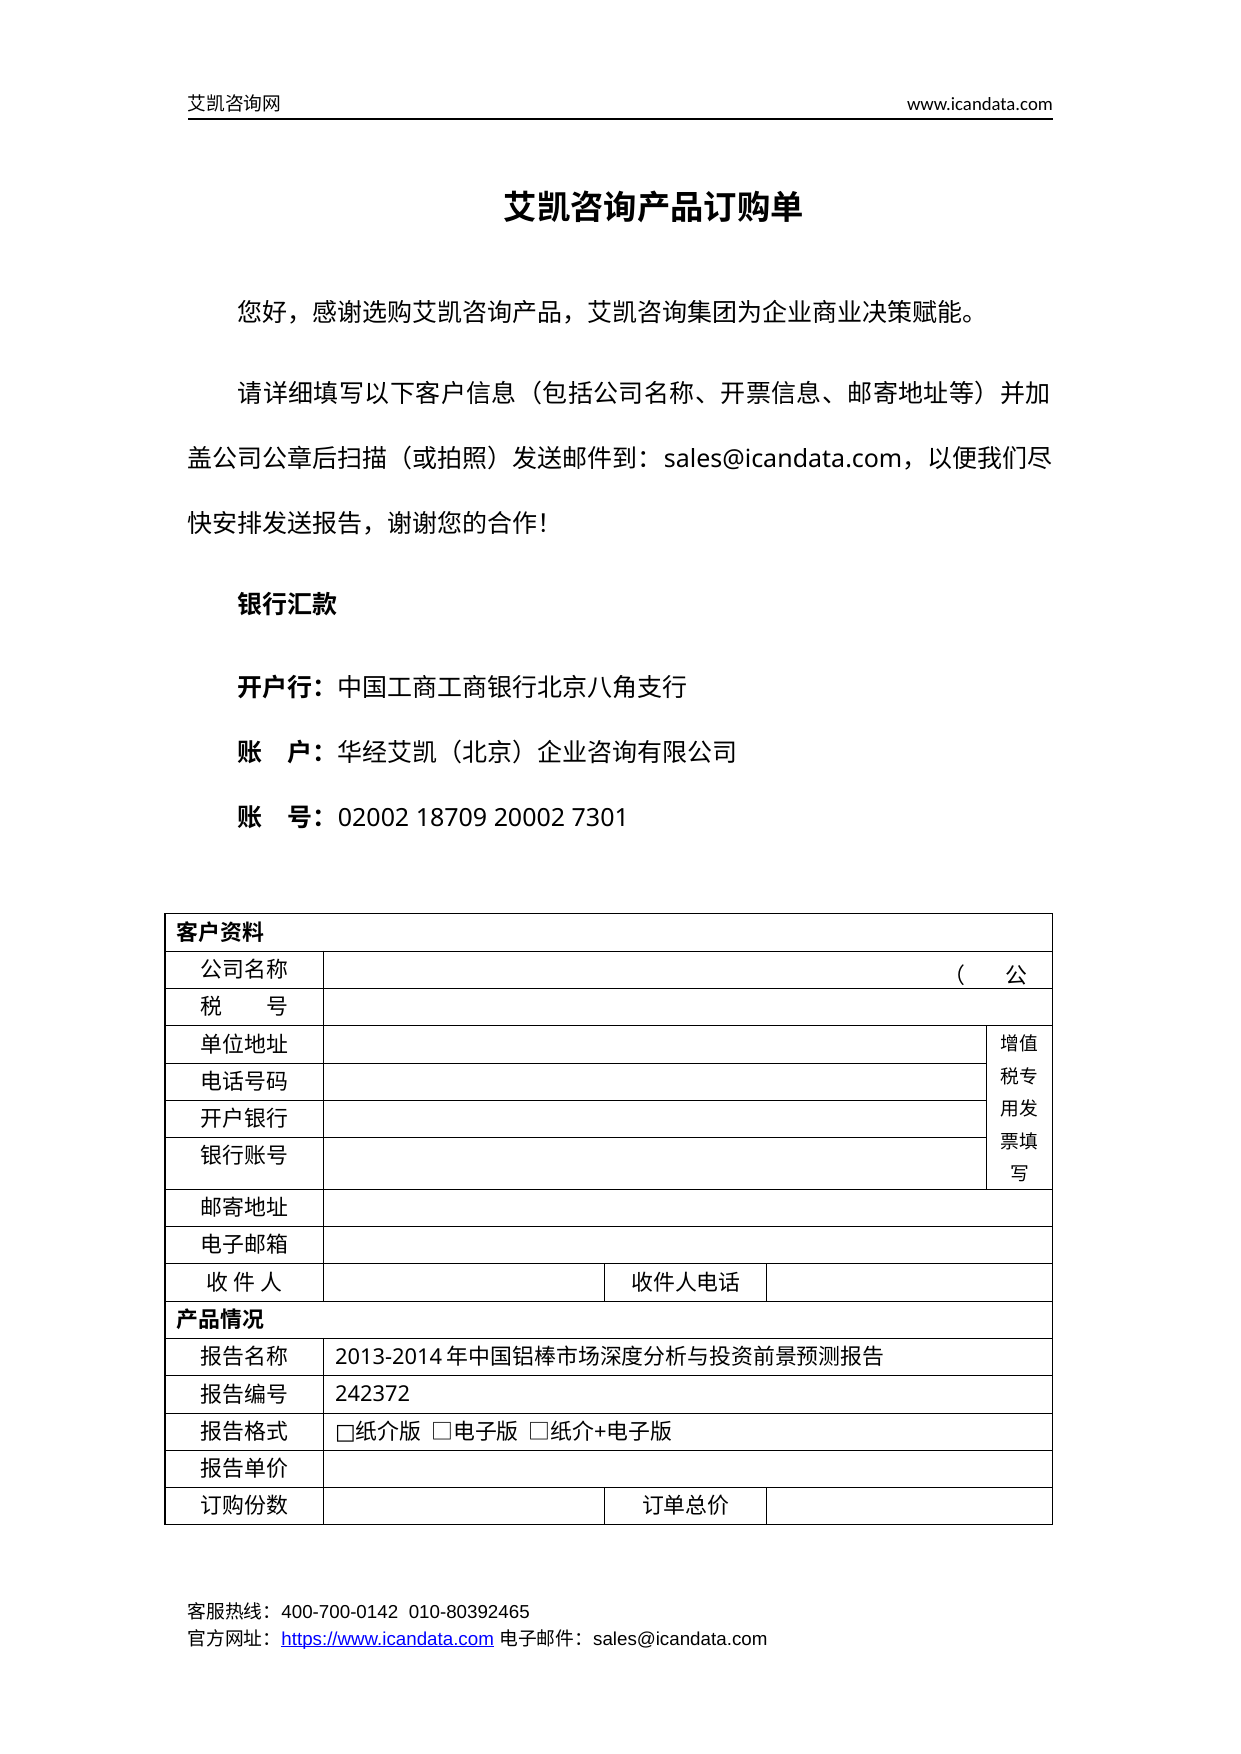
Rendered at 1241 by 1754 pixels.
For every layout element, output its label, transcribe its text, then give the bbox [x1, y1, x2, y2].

table_cell 订单总价 [605, 1488, 766, 1524]
table_cell 收 件 人 [166, 1264, 323, 1301]
table_cell [324, 1190, 1052, 1226]
table_cell 开户银行 [166, 1101, 323, 1137]
table_cell 公司名称 [166, 952, 323, 988]
table_cell [324, 989, 1052, 1025]
table_cell 收件人电话 [605, 1264, 766, 1301]
table_cell [324, 1227, 1052, 1263]
table_cell [324, 952, 1052, 988]
table_cell [767, 1488, 1052, 1524]
table_cell [324, 1138, 986, 1189]
table_cell 邮寄地址 [166, 1190, 323, 1226]
table_cell 报告单价 [166, 1451, 323, 1487]
text 艾凯咨询产品订购单 [187, 172, 1053, 237]
table_cell [324, 1026, 986, 1062]
table_cell 电话号码 [166, 1064, 323, 1100]
table_cell [324, 1064, 986, 1100]
text 账 号：02002 18709 20002 7301 [187, 783, 1053, 848]
table_cell 增值税专用发票填写 [987, 1026, 1052, 1189]
table_cell [324, 1101, 986, 1137]
table_cell 单位地址 [166, 1026, 323, 1062]
table_cell 报告编号 [166, 1376, 323, 1412]
table_cell 订购份数 [166, 1488, 323, 1524]
text 您好，感谢选购艾凯咨询产品，艾凯咨询集团为企业商业决策赋能。 [187, 278, 1053, 343]
table_cell [324, 1488, 604, 1524]
text 银行汇款 [187, 570, 1053, 635]
text 请详细填写以下客户信息（包括公司名称、开票信息、邮寄地址等）并加盖公司公章后扫描（或拍照）发送邮件到：sales@icandata.com，以便我们尽快安排发送报告，谢谢您的合作！ [187, 359, 1053, 554]
text 账 户：华经艾凯（北京）企业咨询有限公司 [187, 718, 1053, 783]
table_cell [324, 1264, 604, 1301]
table_cell 银行账号 [166, 1138, 323, 1189]
table_header 客户资料 [166, 914, 1052, 951]
table_cell [324, 1451, 1052, 1487]
table_cell 2013-2014年中国铝棒市场深度分析与投资前景预测报告 [324, 1339, 1052, 1375]
table_cell 产品情况 [166, 1302, 1052, 1338]
table_cell 报告格式 [166, 1414, 323, 1450]
table_cell □纸介版 □电子版 □纸介+电子版 [324, 1414, 1052, 1450]
table_cell 报告名称 [166, 1339, 323, 1375]
table_cell 税 号 [166, 989, 323, 1025]
text 开户行：中国工商工商银行北京八角支行 [187, 653, 1053, 718]
table_cell 电子邮箱 [166, 1227, 323, 1263]
table_cell 242372 [324, 1376, 1052, 1412]
table_cell [767, 1264, 1052, 1301]
